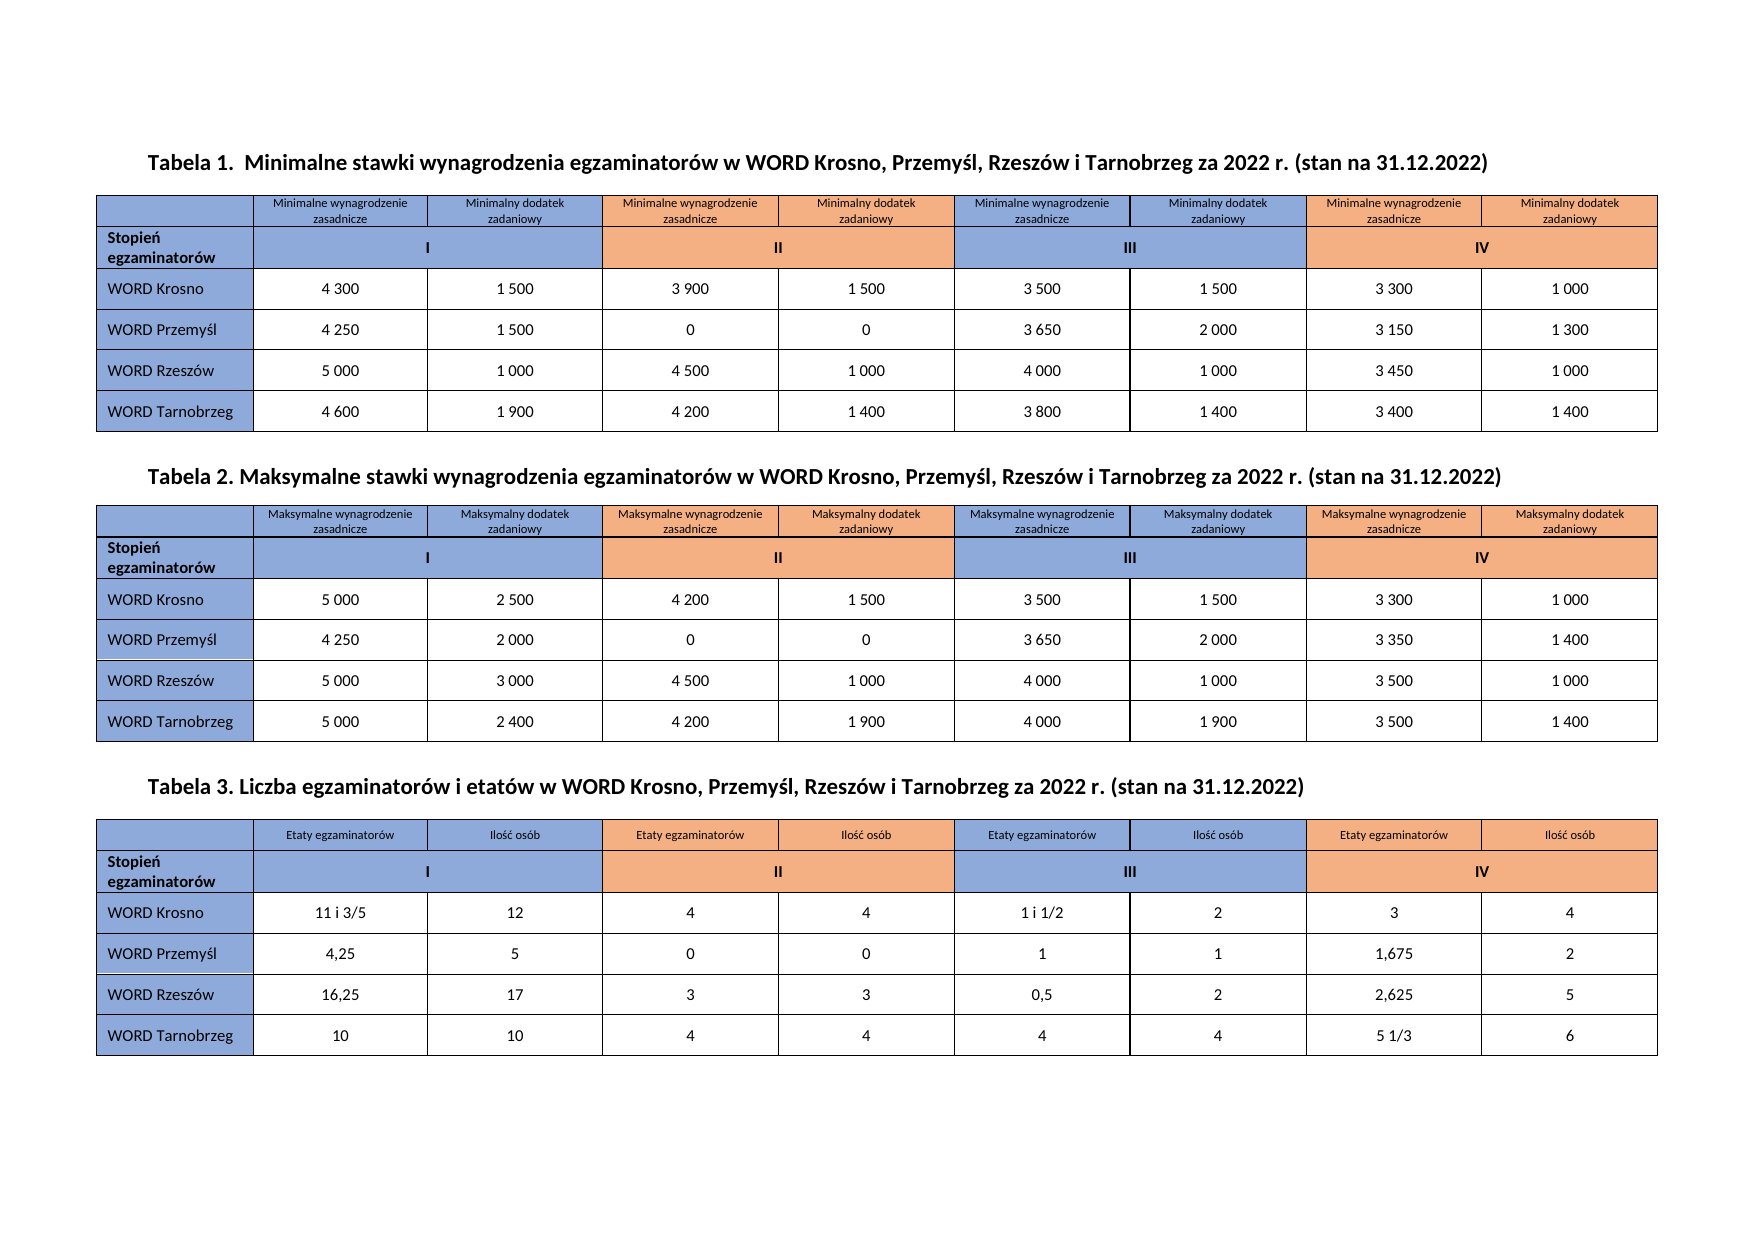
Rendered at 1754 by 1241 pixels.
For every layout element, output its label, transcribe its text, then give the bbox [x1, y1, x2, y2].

table_cell 1 [955, 934, 1129, 973]
table_header [97, 820, 253, 850]
table_cell Stopień egzaminatorów [97, 538, 253, 578]
table_cell II [603, 851, 954, 892]
table_cell 1 900 [428, 391, 602, 431]
table_cell WORD Krosno [97, 579, 253, 619]
table_cell WORD Tarnobrzeg [97, 701, 253, 741]
table_cell 5 000 [254, 701, 427, 741]
table_cell 1,675 [1307, 934, 1481, 973]
table_cell 5 000 [254, 661, 427, 700]
table_cell 3 [1307, 893, 1481, 933]
table_header Maksymalny dodatek zadaniowy [428, 506, 602, 536]
table_header Maksymalne wynagrodzenie zasadnicze [955, 506, 1129, 536]
table_cell 3 500 [1307, 661, 1481, 700]
table_cell 4 [779, 1015, 954, 1055]
table_cell III [955, 538, 1306, 578]
table_cell 5 1/3 [1307, 1015, 1481, 1055]
table_header Maksymalny dodatek zadaniowy [1131, 506, 1306, 536]
table_cell 5 000 [254, 350, 427, 390]
table_cell 3 [603, 975, 778, 1014]
table_header Minimalny dodatek zadaniowy [428, 196, 602, 226]
table_cell II [603, 227, 954, 268]
table_cell 3 900 [603, 269, 778, 309]
table_cell 2 400 [428, 701, 602, 741]
table_cell 1 500 [1131, 579, 1306, 619]
table_header Etaty egzaminatorów [603, 820, 778, 850]
table_cell 3 300 [1307, 579, 1481, 619]
table_cell 1 000 [1482, 269, 1657, 309]
table_header Ilość osób [779, 820, 954, 850]
table_cell 4 [1131, 1015, 1306, 1055]
table_header [97, 506, 253, 536]
table_header Minimalny dodatek zadaniowy [779, 196, 954, 226]
table_cell 2 000 [1131, 620, 1306, 659]
table_cell 3 300 [1307, 269, 1481, 309]
table_header Ilość osób [428, 820, 602, 850]
table_cell WORD Krosno [97, 269, 253, 309]
table_cell 2 000 [1131, 310, 1306, 349]
table_cell 1 400 [1482, 701, 1657, 741]
table_cell IV [1307, 538, 1657, 578]
table_header Minimalny dodatek zadaniowy [1131, 196, 1306, 226]
table_header Maksymalny dodatek zadaniowy [1482, 506, 1657, 536]
table_cell II [603, 538, 954, 578]
table_cell 5 [428, 934, 602, 973]
table_cell 1 300 [1482, 310, 1657, 349]
table_cell 1 000 [779, 661, 954, 700]
table_cell III [955, 227, 1306, 268]
table_cell WORD Przemyśl [97, 620, 253, 659]
table_cell 2 [1131, 893, 1306, 933]
table_cell Stopień egzaminatorów [97, 851, 253, 892]
table_cell I [254, 538, 602, 578]
table_cell 4 200 [603, 391, 778, 431]
table_cell WORD Rzeszów [97, 661, 253, 700]
table_cell 0,5 [955, 975, 1129, 1014]
table_cell WORD Rzeszów [97, 350, 253, 390]
table_cell 2,625 [1307, 975, 1481, 1014]
table_cell 4 500 [603, 661, 778, 700]
table_cell 4 300 [254, 269, 427, 309]
table_cell 4 [1482, 893, 1657, 933]
table_cell 1 000 [779, 350, 954, 390]
table_header Ilość osób [1482, 820, 1657, 850]
table_header Maksymalne wynagrodzenie zasadnicze [1307, 506, 1481, 536]
table_cell 3 400 [1307, 391, 1481, 431]
table_cell 4 200 [603, 579, 778, 619]
table_header Maksymalne wynagrodzenie zasadnicze [254, 506, 427, 536]
table_cell 17 [428, 975, 602, 1014]
table_header Etaty egzaminatorów [254, 820, 427, 850]
table_header Etaty egzaminatorów [1307, 820, 1481, 850]
table_cell 1 000 [1131, 661, 1306, 700]
table_header Ilość osób [1131, 820, 1306, 850]
table_cell WORD Tarnobrzeg [97, 391, 253, 431]
table_cell 3 500 [955, 579, 1129, 619]
table_cell Stopień egzaminatorów [97, 227, 253, 268]
table_cell 4 000 [955, 350, 1129, 390]
table_cell 1 500 [428, 310, 602, 349]
table_cell 4,25 [254, 934, 427, 973]
table_cell 1 500 [428, 269, 602, 309]
table_cell 4 500 [603, 350, 778, 390]
table_cell IV [1307, 227, 1657, 268]
table_cell 3 450 [1307, 350, 1481, 390]
table_header Maksymalny dodatek zadaniowy [779, 506, 954, 536]
table_header Minimalne wynagrodzenie zasadnicze [603, 196, 778, 226]
table_cell 1 900 [1131, 701, 1306, 741]
table_cell 2 500 [428, 579, 602, 619]
table_cell 3 500 [955, 269, 1129, 309]
table_cell 3 650 [955, 620, 1129, 659]
table_cell 1 [1131, 934, 1306, 973]
table_cell 3 650 [955, 310, 1129, 349]
table_cell 11 i 3/5 [254, 893, 427, 933]
table_cell 2 [1131, 975, 1306, 1014]
table_header Minimalny dodatek zadaniowy [1482, 196, 1657, 226]
table_cell 4 [603, 1015, 778, 1055]
table_cell 4 000 [955, 661, 1129, 700]
table_header Minimalne wynagrodzenie zasadnicze [254, 196, 427, 226]
table_cell 0 [603, 310, 778, 349]
text Tabela 2. Maksymalne stawki wynagrodzenia egzaminatorów w WORD Krosno, Przemyśl, Rzeszów i Tarnobrzeg za 2022 r. (stan na 31.12.2022) [148, 462, 1606, 490]
table_cell 3 500 [1307, 701, 1481, 741]
table_header Minimalne wynagrodzenie zasadnicze [1307, 196, 1481, 226]
table_cell I [254, 851, 602, 892]
table_cell 5 [1482, 975, 1657, 1014]
table_cell 4 [779, 893, 954, 933]
table_cell I [254, 227, 602, 268]
table_cell 3 800 [955, 391, 1129, 431]
table_cell 0 [603, 934, 778, 973]
table_cell WORD Krosno [97, 893, 253, 933]
table_cell 1 000 [1482, 661, 1657, 700]
table_cell 3 000 [428, 661, 602, 700]
text Tabela 3. Liczba egzaminatorów i etatów w WORD Krosno, Przemyśl, Rzeszów i Tarnobrzeg za 2022 r. (stan na 31.12.2022) [148, 772, 1606, 800]
table_cell IV [1307, 851, 1657, 892]
table_cell 0 [779, 934, 954, 973]
table_cell 1 500 [779, 579, 954, 619]
table_cell 1 400 [1482, 620, 1657, 659]
table_cell 1 900 [779, 701, 954, 741]
table_cell 4 000 [955, 701, 1129, 741]
table_cell 3 350 [1307, 620, 1481, 659]
table_cell 1 500 [1131, 269, 1306, 309]
table_cell 12 [428, 893, 602, 933]
table_cell WORD Przemyśl [97, 934, 253, 973]
table_cell 1 000 [1131, 350, 1306, 390]
table_cell 6 [1482, 1015, 1657, 1055]
table_header Maksymalne wynagrodzenie zasadnicze [603, 506, 778, 536]
table_cell WORD Rzeszów [97, 975, 253, 1014]
table_cell 16,25 [254, 975, 427, 1014]
text Tabela 1. Minimalne stawki wynagrodzenia egzaminatorów w WORD Krosno, Przemyśl, Rzeszów i Tarnobrzeg za 2022 r. (stan na 31.12.2022) [148, 148, 1606, 176]
table_cell 1 000 [1482, 579, 1657, 619]
table_cell 10 [428, 1015, 602, 1055]
table_cell 1 400 [1131, 391, 1306, 431]
table_cell WORD Przemyśl [97, 310, 253, 349]
table_cell 0 [779, 310, 954, 349]
table_cell 5 000 [254, 579, 427, 619]
table_cell 2 [1482, 934, 1657, 973]
table_cell 4 [955, 1015, 1129, 1055]
table_cell 4 600 [254, 391, 427, 431]
table_cell 0 [779, 620, 954, 659]
table_cell 4 200 [603, 701, 778, 741]
table_cell 4 250 [254, 620, 427, 659]
table_header Minimalne wynagrodzenie zasadnicze [955, 196, 1129, 226]
table_cell 10 [254, 1015, 427, 1055]
table_cell WORD Tarnobrzeg [97, 1015, 253, 1055]
table_cell 1 500 [779, 269, 954, 309]
table_cell 1 i 1/2 [955, 893, 1129, 933]
table_cell 4 250 [254, 310, 427, 349]
table_cell 3 [779, 975, 954, 1014]
table_cell 4 [603, 893, 778, 933]
table_cell 2 000 [428, 620, 602, 659]
table_cell 1 400 [779, 391, 954, 431]
table_cell 0 [603, 620, 778, 659]
table_cell 3 150 [1307, 310, 1481, 349]
table_cell 1 000 [1482, 350, 1657, 390]
table_cell 1 400 [1482, 391, 1657, 431]
table_cell III [955, 851, 1306, 892]
table_cell 1 000 [428, 350, 602, 390]
table_header Etaty egzaminatorów [955, 820, 1129, 850]
table_header [97, 196, 253, 226]
